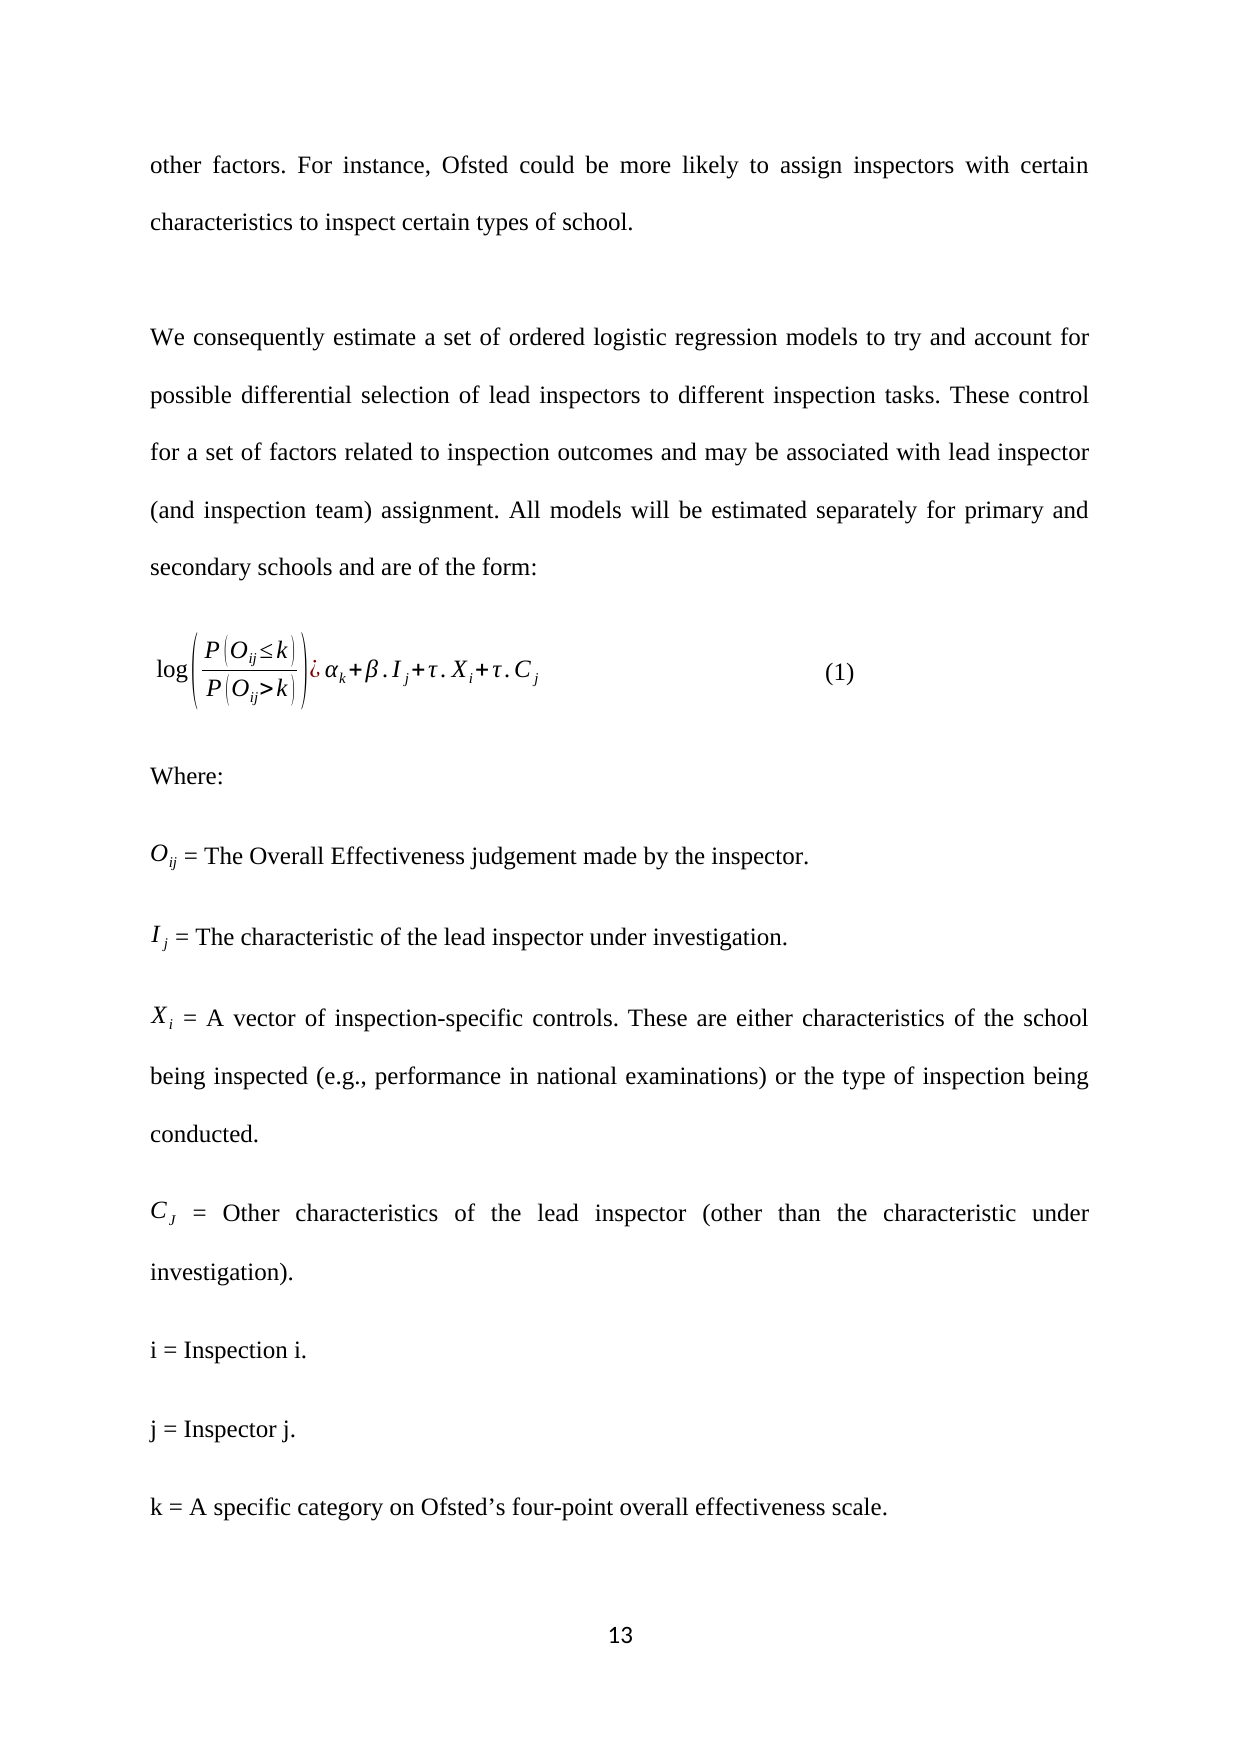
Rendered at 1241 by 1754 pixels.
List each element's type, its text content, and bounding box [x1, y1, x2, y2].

text = The characteristic of the lead inspector under investigation. [150, 920, 1090, 952]
text j = Inspector j. [150, 1414, 1090, 1443]
text (1) [150, 631, 1090, 711]
text = The Overall Effectiveness judgement made by the inspector. [150, 839, 1090, 871]
text k = A specific category on Ofsted’s four-point overall effectiveness scale. [150, 1492, 1090, 1521]
text Where: [150, 761, 1090, 790]
text i = Inspection i. [150, 1336, 1090, 1364]
text = Other characteristics of the lead inspector (other than the characteristic under investigation). [150, 1197, 1090, 1286]
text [150, 150, 1090, 236]
text We consequently estimate a set of ordered logistic regression models to try and account for possible differential selection of lead inspectors to different inspection tasks. These control for a set of factors related to inspection outcomes and may be associated with lead inspector (and inspection team) assignment. All models will be estimated separately for primary and secondary schools and are of the form: [150, 322, 1090, 581]
text = A vector of inspection-specific controls. These are either characteristics of the school being inspected (e.g., performance in national examinations) or the type of inspection being conducted. [150, 1001, 1090, 1148]
